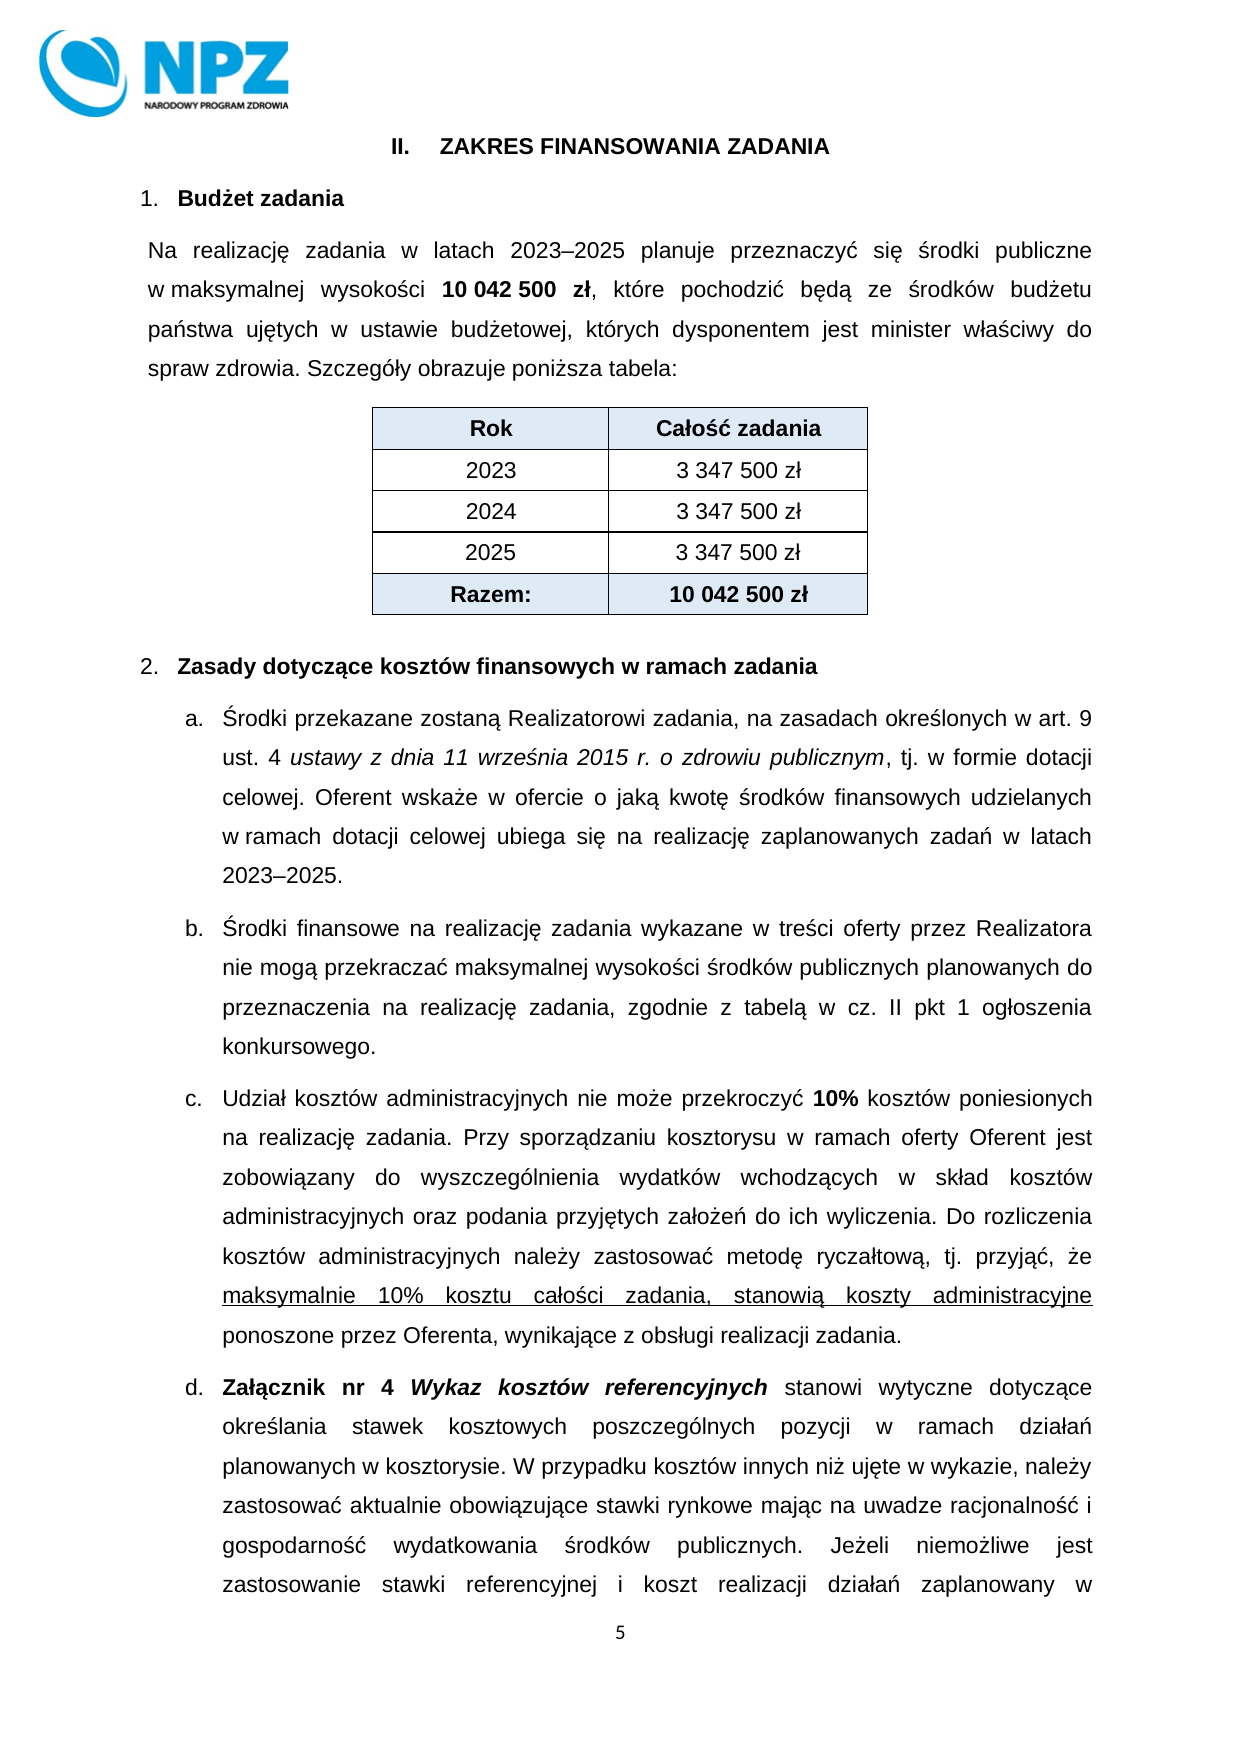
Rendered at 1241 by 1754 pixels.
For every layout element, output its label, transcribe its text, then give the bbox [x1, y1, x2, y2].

list Środki finansowe na realizację zadania wykazane w treści oferty przez Realizatora nie mogą przekraczać maksymalnej wysokości środków publicznych planowanych do przeznaczenia na realizację zadania, zgodnie z tabelą w cz. II pkt 1 ogłoszenia konkursowego. [185, 914, 1093, 1059]
list ZAKRES FINANSOWANIA ZADANIA [148, 133, 1093, 159]
table_cell 3 347 500 zł [609, 533, 867, 573]
table_cell 2024 [373, 491, 608, 531]
table_cell Razem: [373, 574, 608, 614]
table_cell 10 042 500 zł [609, 574, 867, 614]
list Udział kosztów administracyjnych nie może przekroczyć 10% kosztów poniesionych na realizację zadania. Przy sporządzaniu kosztorysu w ramach oferty Oferent jest zobowiązany do wyszczególnienia wydatków wchodzących w skład kosztów administracyjnych oraz podania przyjętych założeń do ich wyliczenia. Do rozliczenia kosztów administracyjnych należy zastosować metodę ryczałtową, tj. przyjąć, że maksymalnie 10% kosztu całości zadania, stanowią koszty administracyjne ponoszone przez Oferenta, wynikające z obsługi realizacji zadania. [185, 1085, 1093, 1348]
table_header Całość zadania [609, 408, 867, 449]
list Zasady dotyczące kosztów finansowych w ramach zadania [140, 653, 1093, 679]
text Na realizację zadania w latach 2023–2025 planuje przeznaczyć się środki publiczne w maksymalnej wysokości 10 042 500 zł, które pochodzić będą ze środków budżetu państwa ujętych w ustawie budżetowej, których dysponentem jest minister właściwy do spraw zdrowia. Szczegóły obrazuje poniższa tabela: [148, 237, 1093, 382]
picture [47, 30, 289, 117]
table_cell 3 347 500 zł [609, 491, 867, 531]
list Budżet zadania [140, 185, 1093, 211]
picture [39, 30, 58, 53]
table_cell 3 347 500 zł [609, 450, 867, 490]
picture [39, 69, 87, 117]
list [185, 1374, 1093, 1597]
table_header Rok [373, 408, 608, 449]
list Środki przekazane zostaną Realizatorowi zadania, na zasadach określonych w art. 9 ust. 4 ustawy z dnia 11 września 2015 r. o zdrowiu publicznym, tj. w formie dotacji celowej. Oferent wskaże w ofercie o jaką kwotę środków finansowych udzielanych w ramach dotacji celowej ubiega się na realizację zaplanowanych zadań w latach 2023–2025. [185, 704, 1093, 889]
table_cell 2023 [373, 450, 608, 490]
table_cell 2025 [373, 533, 608, 573]
